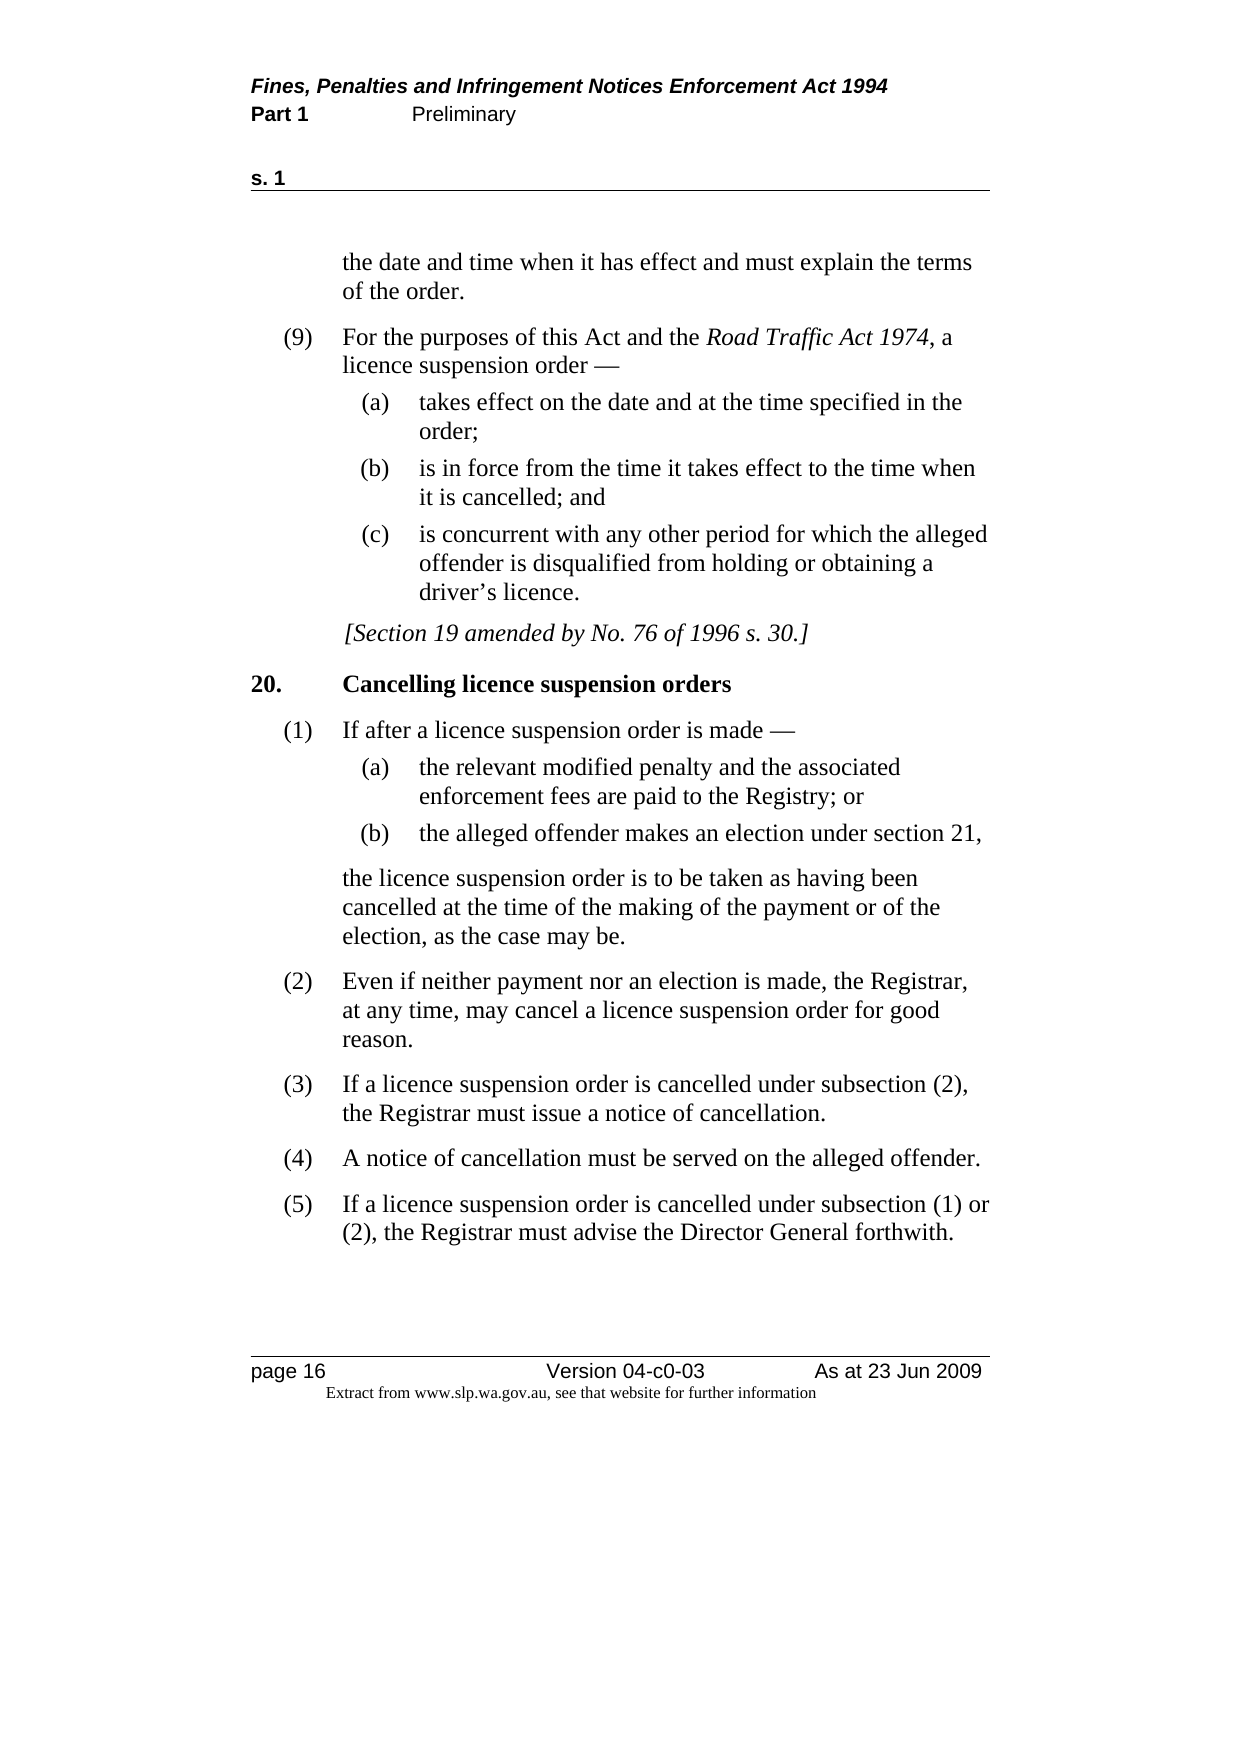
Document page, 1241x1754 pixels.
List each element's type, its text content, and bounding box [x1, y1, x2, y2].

text (2) Even if neither payment nor an election is made, the Registrar, at any time, may cancel a licence suspension order for good reason. [251, 966, 990, 1052]
text (c) is concurrent with any other period for which the alleged offender is disqualified from holding or obtaining a driver’s licence. [251, 519, 990, 605]
text (b) is in force from the time it takes effect to the time when it is cancelled; and [251, 453, 990, 511]
subtitle 20. Cancelling licence suspension orders [251, 669, 990, 698]
text (4) A notice of cancellation must be served on the alleged offender. [251, 1143, 990, 1172]
text (b) the alleged offender makes an election under section 21, [251, 818, 990, 847]
text (9) For the purposes of this Act and the Road Traffic Act 1974, a licence suspension order — [251, 322, 990, 379]
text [251, 247, 990, 305]
text (3) If a licence suspension order is cancelled under subsection (2), the Registrar must issue a notice of cancellation. [251, 1069, 990, 1127]
text the licence suspension order is to be taken as having been cancelled at the time of the making of the payment or of the election, as the case may be. [251, 863, 990, 949]
text (a) the relevant modified penalty and the associated enforcement fees are paid to the Registry; or [251, 752, 990, 809]
text [Section 19 amended by No. 76 of 1996 s. 30.] [251, 618, 990, 647]
text (5) If a licence suspension order is cancelled under subsection (1) or (2), the Registrar must advise the Director General forthwith. [251, 1189, 990, 1246]
text (a) takes effect on the date and at the time specified in the order; [251, 387, 990, 445]
text (1) If after a licence suspension order is made — [251, 715, 990, 744]
